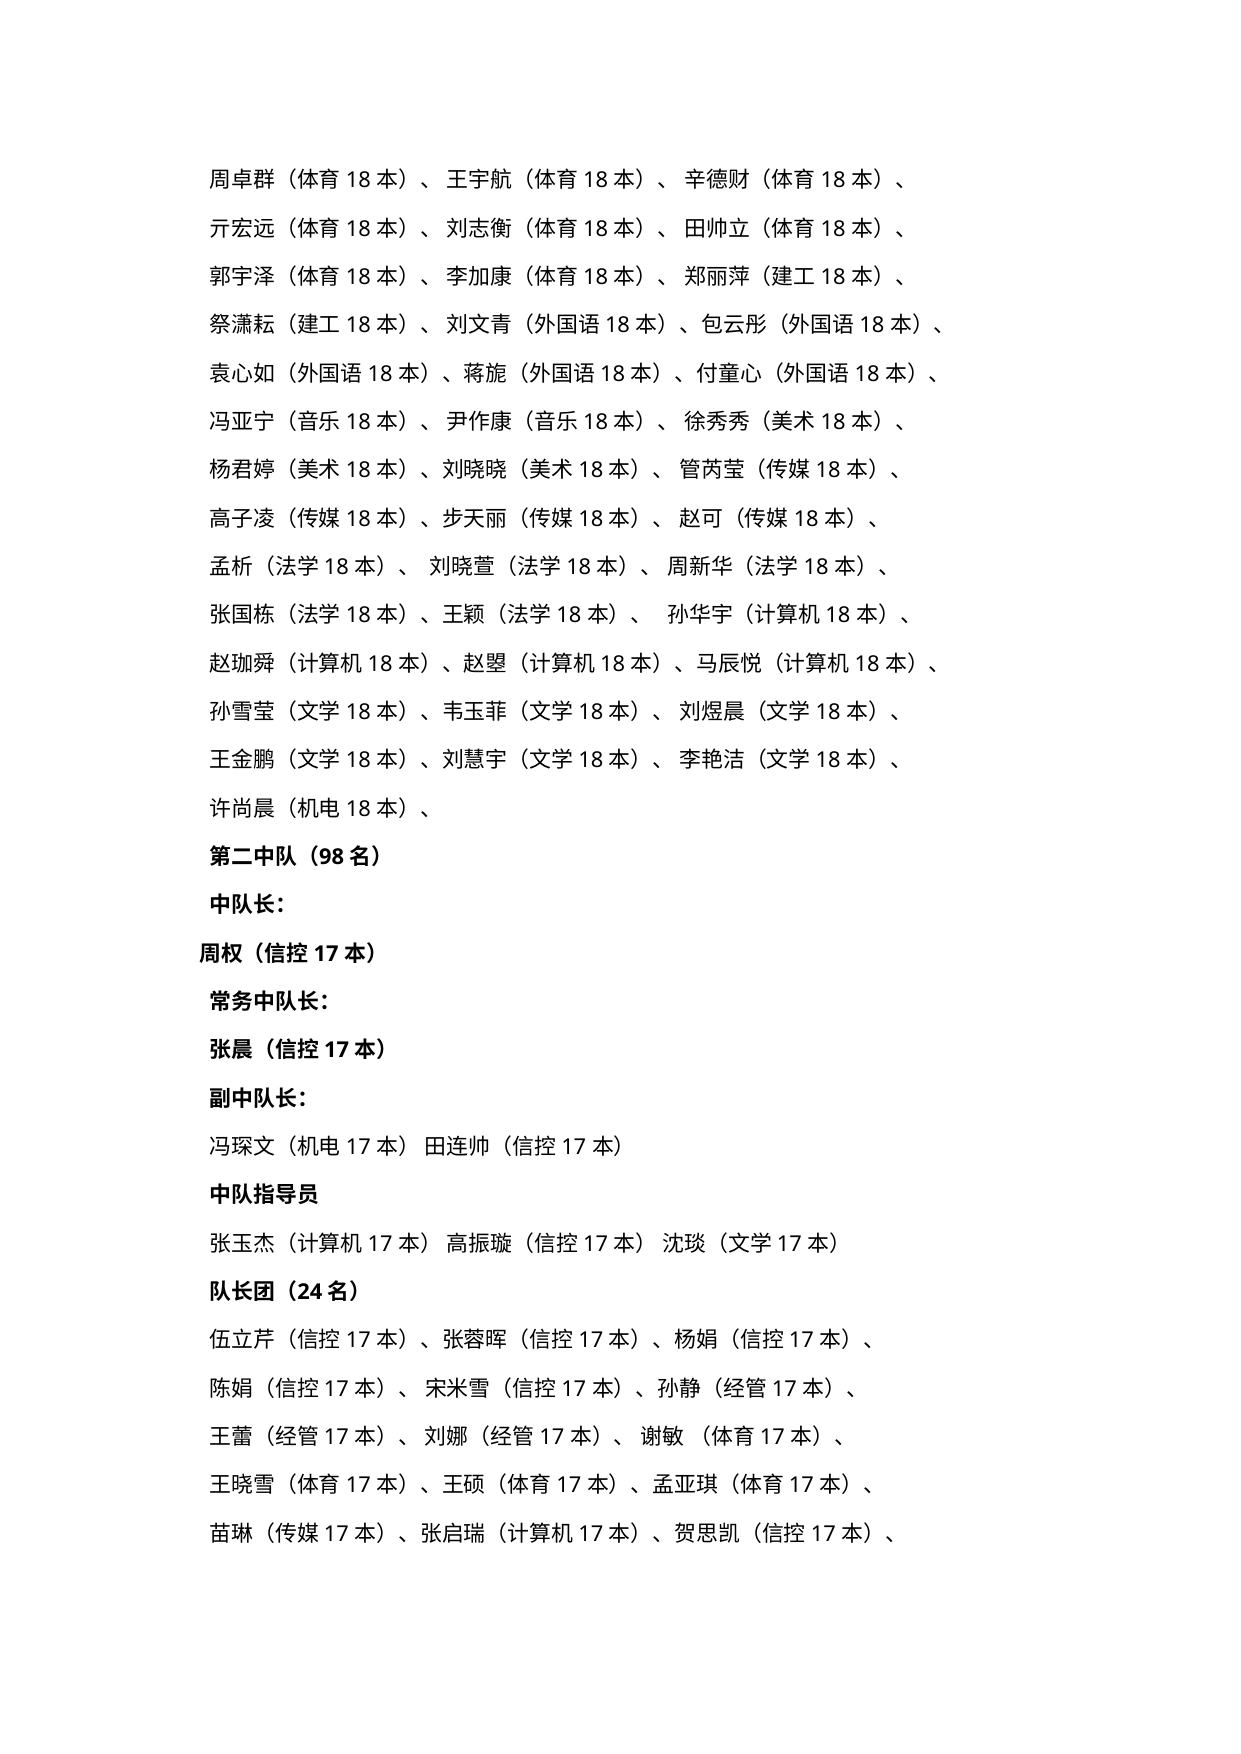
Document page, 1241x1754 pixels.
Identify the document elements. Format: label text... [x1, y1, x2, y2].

text 郭宇泽（体育 18 本）、 李加康（体育 18 本）、 郑丽萍（建工 18 本）、 [187, 259, 1053, 291]
text 队长团（24 名） [187, 1274, 1053, 1306]
text 王金鹏（文学 18 本）、刘慧宇（文学 18 本）、 李艳洁（文学 18 本）、 [187, 742, 1053, 774]
text 王蕾（经管 17 本）、 刘娜（经管 17 本）、 谢敏 （体育 17 本）、 [187, 1419, 1053, 1451]
text 孟析（法学 18 本）、 刘晓萱（法学 18 本）、 周新华（法学 18 本）、 [187, 549, 1053, 581]
text 常务中队长： [187, 984, 1053, 1016]
text 第二中队（98 名） [187, 839, 1053, 871]
text 冯琛文（机电 17 本） 田连帅（信控 17 本） [187, 1129, 1053, 1161]
text 张玉杰（计算机 17 本） 高振璇（信控 17 本） 沈琰（文学 17 本） [187, 1225, 1053, 1258]
text 亓宏远（体育 18 本）、 刘志衡（体育 18 本）、 田帅立（体育 18 本）、 [187, 210, 1053, 243]
text 王晓雪（体育 17 本）、王硕（体育 17 本）、孟亚琪（体育 17 本）、 [187, 1467, 1053, 1499]
text 孙雪莹（文学 18 本）、韦玉菲（文学 18 本）、 刘煜晨（文学 18 本）、 [187, 694, 1053, 726]
text 杨君婷（美术 18 本）、刘晓晓（美术 18 本）、 管芮莹（传媒 18 本）、 [187, 452, 1053, 484]
text 祭潇耘（建工 18 本）、 刘文青（外国语 18 本）、包云彤（外国语 18 本）、 [187, 307, 1053, 339]
text 陈娟（信控 17 本）、 宋米雪（信控 17 本）、孙静（经管 17 本）、 [187, 1370, 1053, 1403]
text 赵珈舜（计算机 18 本）、赵曌（计算机 18 本）、马辰悦（计算机 18 本）、 [187, 645, 1053, 678]
text 张晨（信控 17 本） [187, 1032, 1053, 1064]
text 中队指导员 [187, 1177, 1053, 1209]
text 副中队长： [187, 1080, 1053, 1113]
text 许尚晨（机电 18 本）、 [187, 790, 1053, 823]
text 冯亚宁（音乐 18 本）、 尹作康（音乐 18 本）、 徐秀秀（美术 18 本）、 [187, 404, 1053, 436]
text 周权（信控 17 本） [187, 935, 1053, 968]
text 伍立芹（信控 17 本）、张蓉晖（信控 17 本）、杨娟（信控 17 本）、 [187, 1322, 1053, 1354]
text 袁心如（外国语 18 本）、蒋旎（外国语 18 本）、付童心（外国语 18 本）、 [187, 355, 1053, 388]
text 张国栋（法学 18 本）、王颖（法学 18 本）、 孙华宇（计算机 18 本）、 [187, 597, 1053, 629]
text 苗琳（传媒 17 本）、张启瑞（计算机 17 本）、贺思凯（信控 17 本）、 [187, 1515, 1053, 1548]
text 高子凌（传媒 18 本）、步天丽（传媒 18 本）、 赵可（传媒 18 本）、 [187, 500, 1053, 533]
text 中队长： [187, 887, 1053, 919]
text 周卓群（体育 18 本）、 王宇航（体育 18 本）、 辛德财（体育 18 本）、 [187, 162, 1053, 194]
